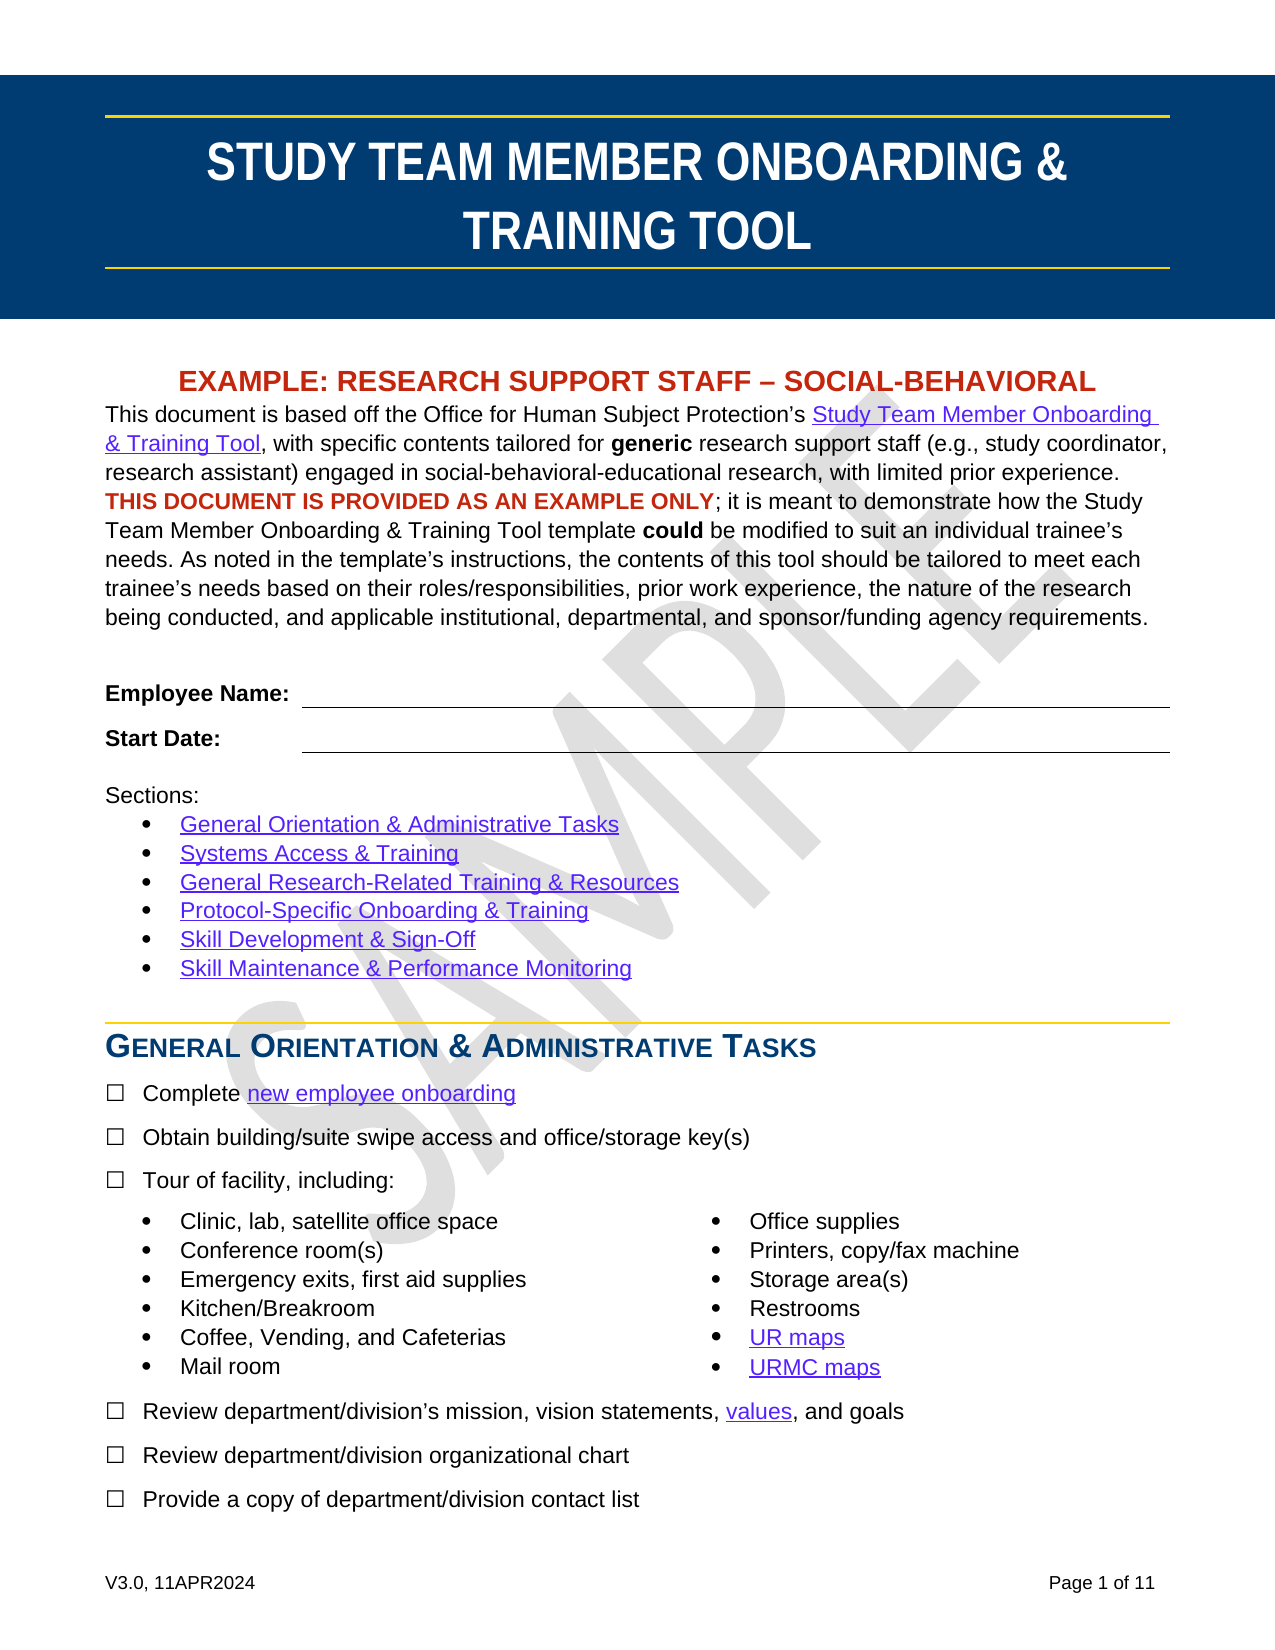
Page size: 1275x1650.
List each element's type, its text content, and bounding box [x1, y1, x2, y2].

text Complete new employee onboarding [105, 1077, 1170, 1108]
table_cell [302, 708, 1170, 752]
text Obtain building/suite swipe access and office/storage key(s) [105, 1121, 1170, 1152]
list General Research-Related Training & Resources [142, 868, 1170, 895]
title STUDY TEAM MEMBER ONBOARDING & TRAINING TOOL [105, 118, 1170, 267]
list URMC maps [712, 1353, 1170, 1380]
list Protocol-Specific Onboarding & Training [142, 897, 1170, 924]
text Sections: [105, 782, 1170, 808]
list UR maps [712, 1324, 1170, 1351]
list Emergency exits, first aid supplies [142, 1266, 601, 1292]
text Review department/division organizational chart [105, 1439, 1170, 1470]
text This document is based off the Office for Human Subject Protection’s Study Team Member Onboarding & Training Tool, with specific contents tailored for generic research support staff (e.g., study coordinator, research assistant) engaged in social-behavioral-educational research, with limited prior experience. This document is provided as an example only; it is meant to demonstrate how the Study Team Member Onboarding & Training Tool template could be modified to suit an individual trainee’s needs. As noted in the template’s instructions, the contents of this tool should be tailored to meet each trainee’s needs based on their roles/responsibilities, prior work experience, the nature of the research being conducted, and applicable institutional, departmental, and sponsor/funding agency requirements. [105, 401, 1170, 630]
table_cell Start Date: [105, 707, 302, 752]
list Printers, copy/fax machine [712, 1237, 1170, 1263]
list Coffee, Vending, and Cafeterias [142, 1324, 601, 1350]
list Systems Access & Training [142, 839, 1170, 866]
table_header [302, 662, 1170, 707]
text Provide a copy of department/division contact list [105, 1482, 1170, 1514]
list Skill Maintenance & Performance Monitoring [142, 955, 1170, 982]
list Office supplies [712, 1208, 1170, 1234]
list Storage area(s) [712, 1266, 1170, 1292]
list Kitchen/Breakroom [142, 1295, 601, 1321]
text EXAMPLE: RESEARCH SUPPORT STAFF – SOCIAL-BEHAVIORAL [105, 364, 1170, 398]
subtitle General Orientation & Administrative Tasks [105, 1024, 1170, 1064]
text Tour of facility, including: [105, 1164, 1170, 1196]
list General Orientation & Administrative Tasks [142, 811, 1170, 837]
list Skill Development & Sign-Off [142, 926, 1170, 953]
list Mail room [142, 1353, 601, 1379]
text Review department/division’s mission, vision statements, values, and goals [105, 1395, 1170, 1426]
list Clinic, lab, satellite office space [142, 1208, 601, 1234]
table_header Employee Name: [105, 662, 302, 707]
list Conference room(s) [142, 1237, 601, 1263]
list Restrooms [712, 1295, 1170, 1321]
